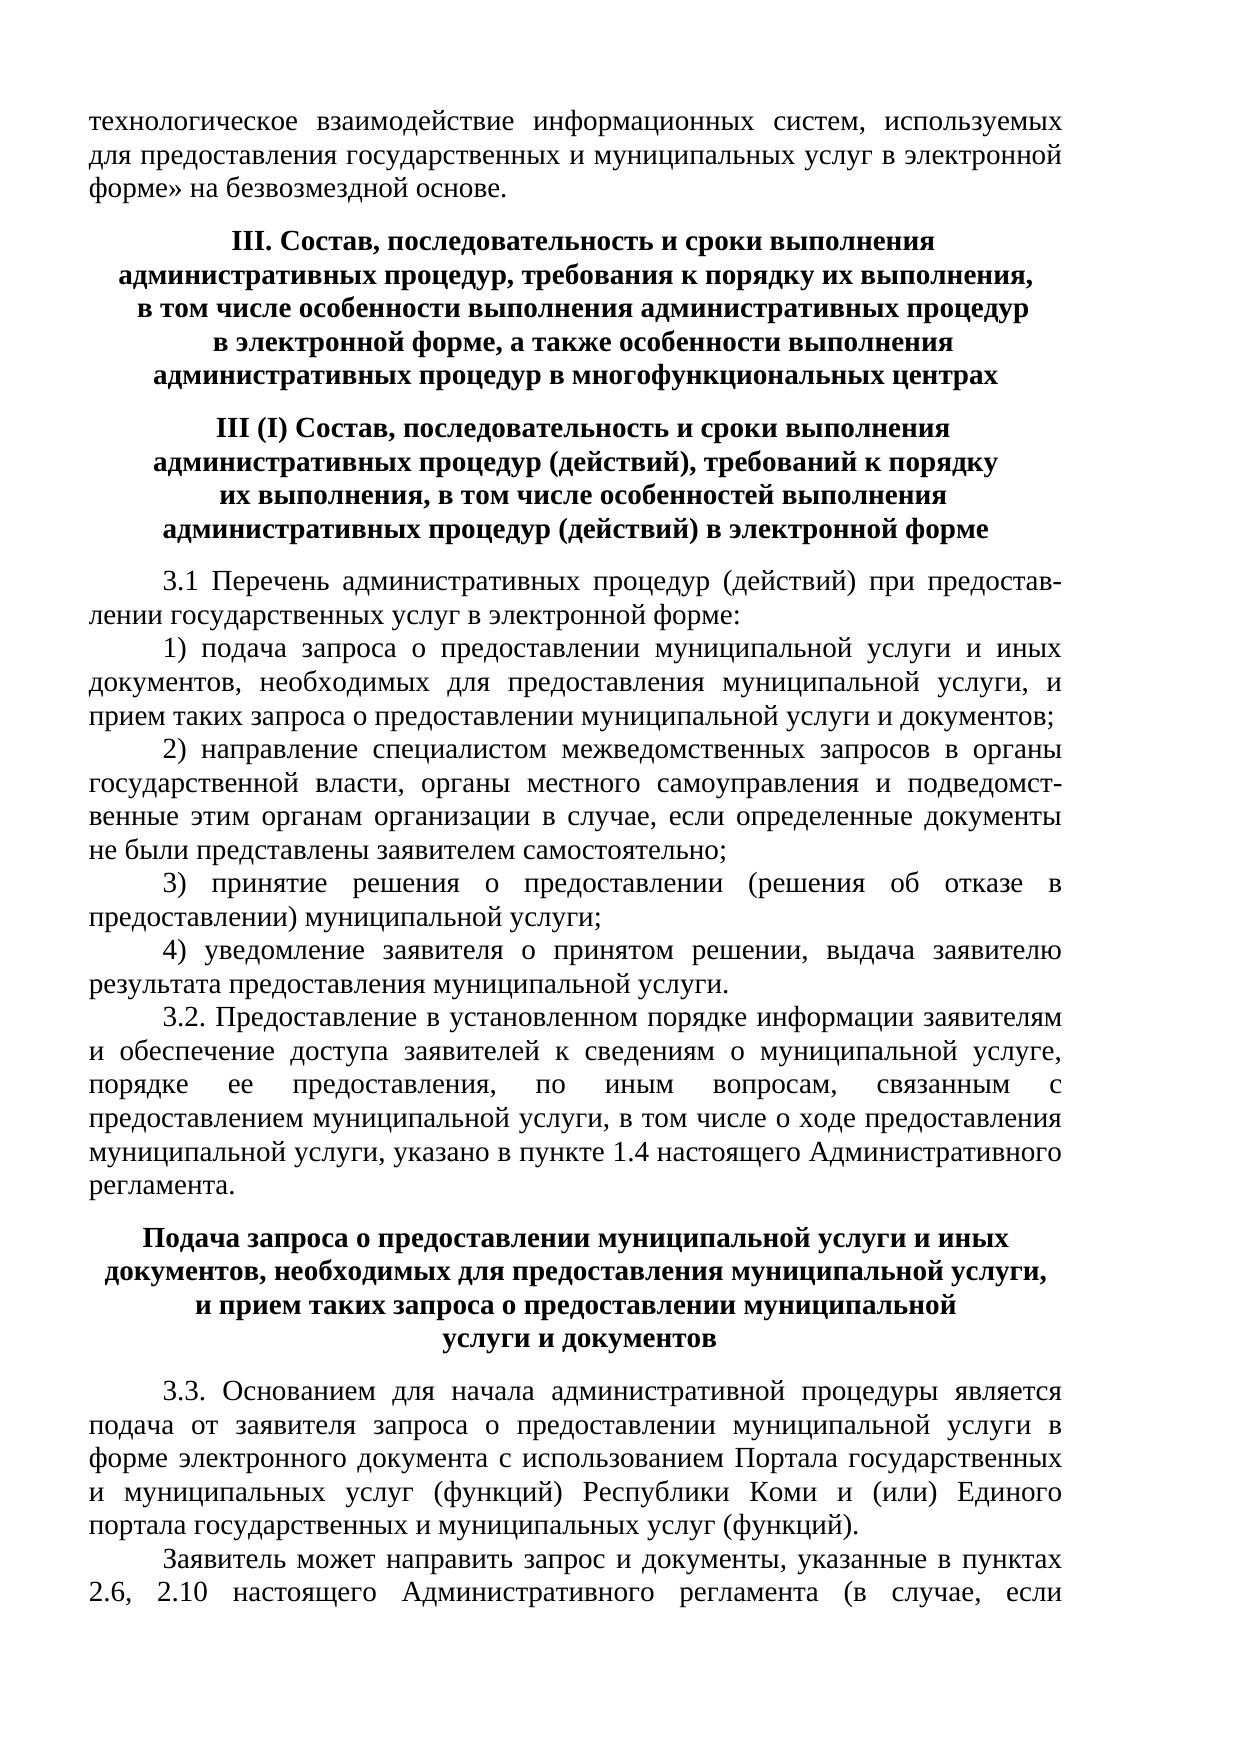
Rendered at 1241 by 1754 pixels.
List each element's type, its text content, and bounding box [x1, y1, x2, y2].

text 1) подача запроса о предоставлении муниципальной услуги и иных документов, необходимых для предоставления муниципальной услуги, и прием таких запроса о предоставлении муниципальной услуги и документов; [88, 631, 1063, 731]
text 3.3. Основанием для начала административной процедуры является подача от заявителя запроса о предоставлении муниципальной услуги в форме электронного документа с использованием Портала государственных и муниципальных услуг (функций) Республики Коми и (или) Единого портала государственных и муниципальных услуг (функций). [88, 1373, 1063, 1541]
text 3.2. Предоставление в установленном порядке информации заявителям и обеспечение доступа заявителей к сведениям о муниципальной услуге, порядке ее предоставления, по иным вопросам, связанным с предоставлением муниципальной услуги, в том числе о ходе предоставления муниципальной услуги, указано в пункте 1.4 настоящего Административного регламента. [88, 999, 1063, 1201]
text 4) уведомление заявителя о принятом решении, выдача заявителю результата предоставления муниципальной услуги. [88, 932, 1063, 999]
text 3.1 Перечень административных процедур (действий) при предостав-лении государственных услуг в электронной форме: [88, 563, 1063, 631]
text в том числе особенности выполнения административных процедур [88, 290, 1063, 324]
text Подача запроса о предоставлении муниципальной услуги и иных документов, необходимых для предоставления муниципальной услуги, [88, 1220, 1063, 1287]
text их выполнения, в том числе особенностей выполнения административных процедур (действий) в электронной форме [88, 477, 1063, 544]
text 3) принятие решения о предоставлении (решения об отказе в предоставлении) муниципальной услуги; [88, 865, 1063, 932]
text 2) направление специалистом межведомственных запросов в органы государственной власти, органы местного самоуправления и подведомст-венные этим органам организации в случае, если определенные документы не были представлены заявителем самостоятельно; [88, 731, 1063, 865]
text в электронной форме, а также особенности выполнения административных процедур в многофункциональных центрах [88, 324, 1063, 391]
text услуги и документов [88, 1321, 1063, 1354]
text и прием таких запроса о предоставлении муниципальной [88, 1287, 1063, 1321]
text III. Состав, последовательность и сроки выполнения административных процедур, требования к порядку их выполнения, [88, 223, 1063, 290]
text III (I) Состав, последовательность и сроки выполнения административных процедур (действий), требований к порядку [88, 410, 1063, 477]
